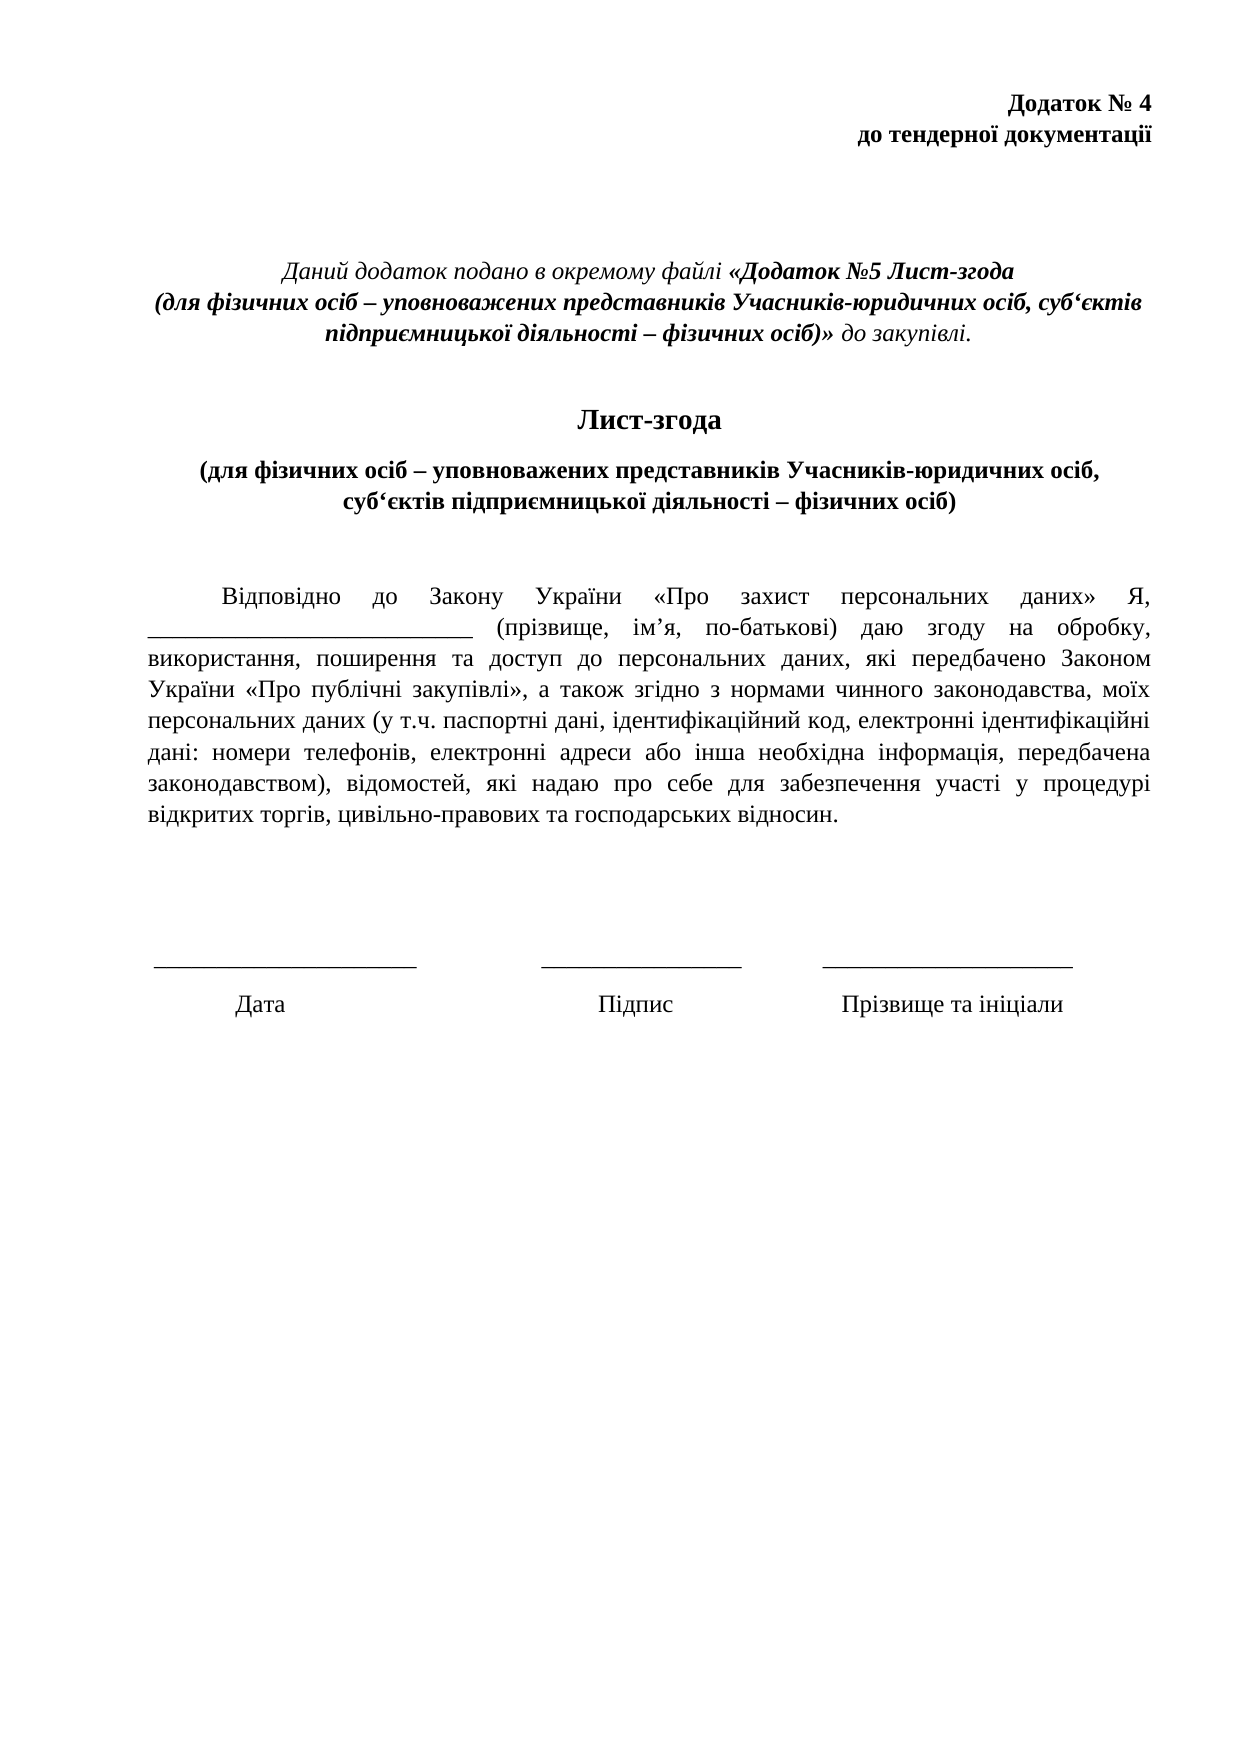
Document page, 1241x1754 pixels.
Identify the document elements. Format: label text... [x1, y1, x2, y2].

text Даний додаток подано в окремому файлі «Додаток №5 Лист-згода [148, 256, 1152, 285]
text (для фізичних осіб – уповноважених представників Учасників-юридичних осіб, суб‘єктів підприємницької діяльності – фізичних осіб)» до закупівлі. [148, 287, 1152, 347]
text Додаток № 4 [148, 88, 1152, 117]
text Дата Підпис Прізвище та ініціали [148, 989, 1152, 1018]
text до тендерної документації [148, 119, 1152, 148]
text Лист-згода [148, 402, 1152, 436]
text (для фізичних осіб – уповноважених представників Учасників-юридичних осіб, суб‘єктів підприємницької діяльності – фізичних осіб) [148, 455, 1152, 515]
text Відповідно до Закону України «Про захист персональних даних» Я, __________________________ (прізвище, ім’я, по-батькові) даю згоду на обробку, використання, поширення та доступ до персональних даних, які передбачено Законом України «Про публічні закупівлі», а також згідно з нормами чинного законодавства, моїх персональних даних (у т.ч. паспортні дані, ідентифікаційний код, електронні ідентифікаційні дані: номери телефонів, електронні адреси або інша необхідна інформація, передбачена законодавством), відомостей, які надаю про себе для забезпечення участі у процедурі відкритих торгів, цивільно-правових та господарських відносин. [148, 581, 1152, 827]
text _____________________ ________________ ____________________ [148, 942, 1152, 971]
